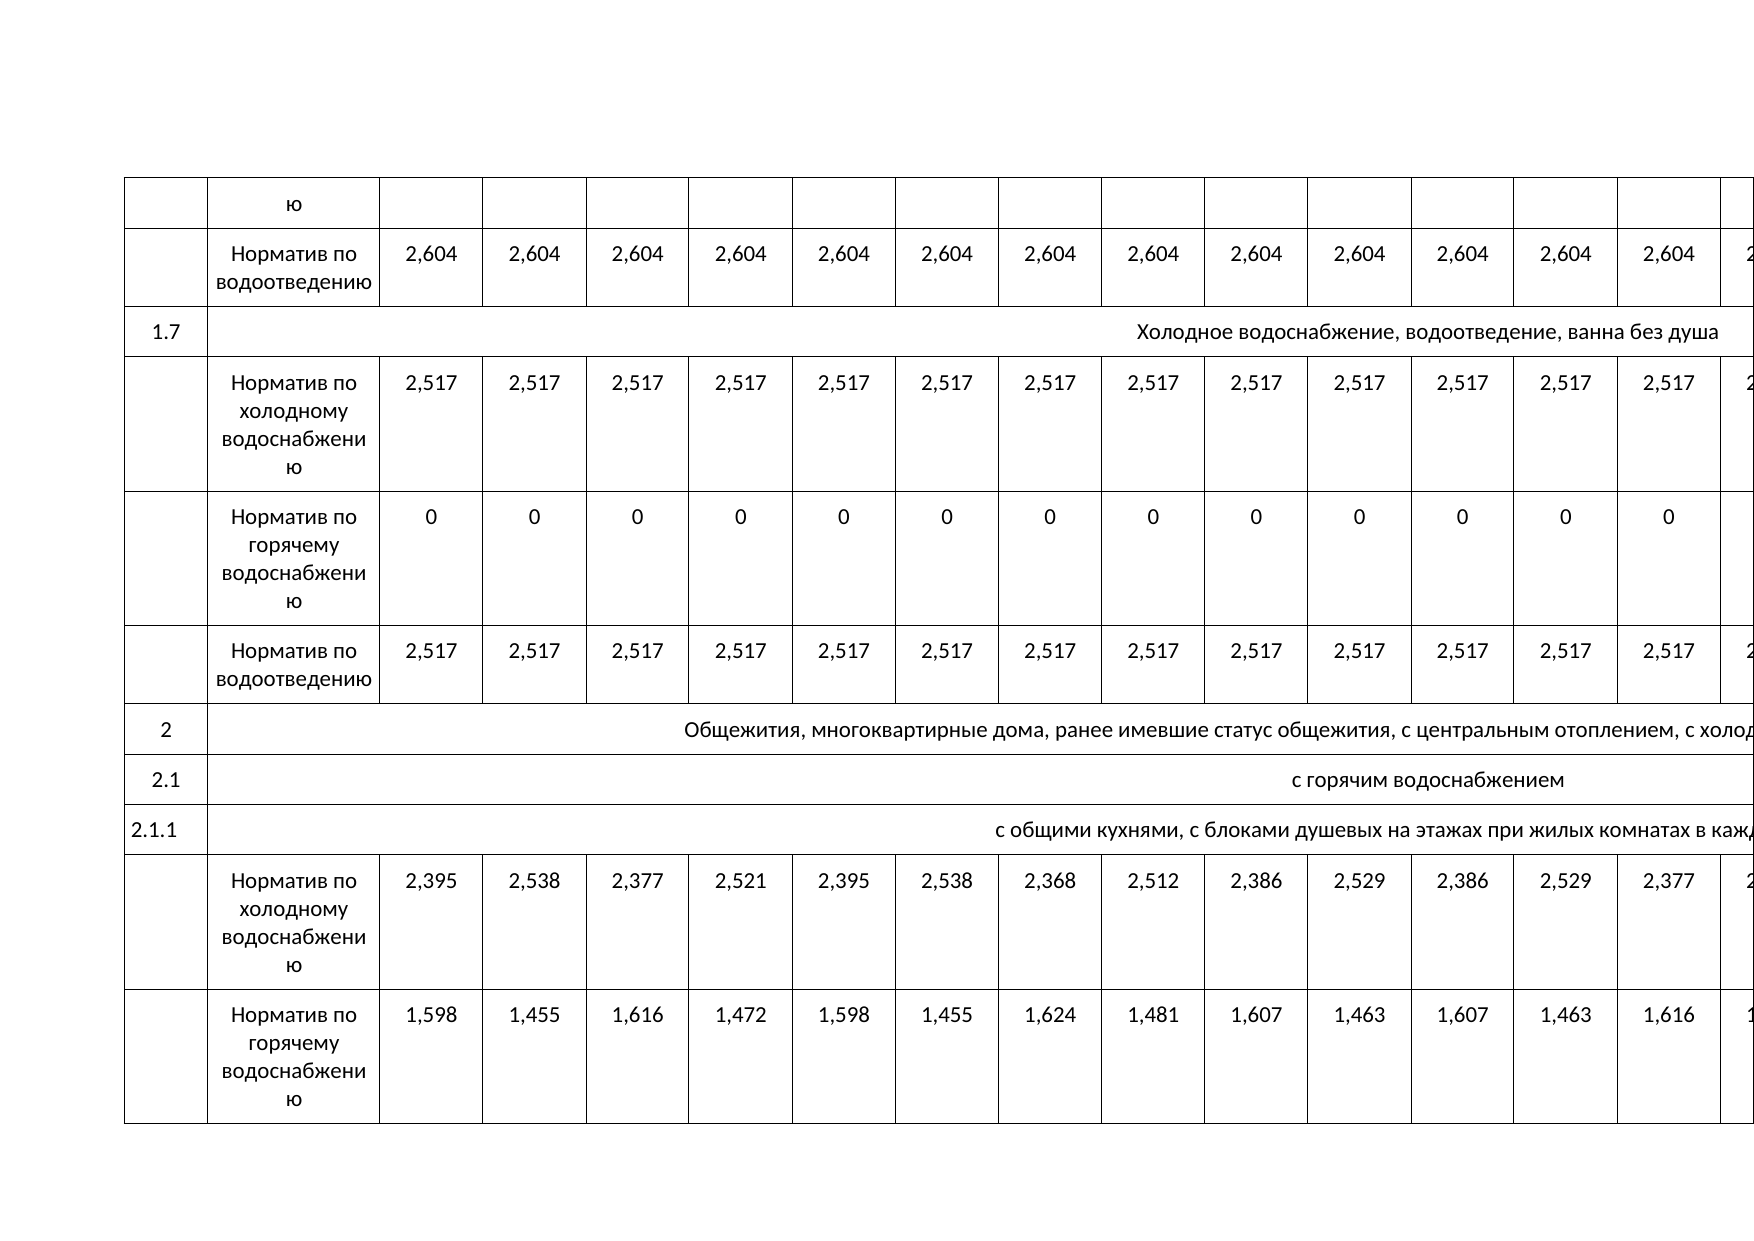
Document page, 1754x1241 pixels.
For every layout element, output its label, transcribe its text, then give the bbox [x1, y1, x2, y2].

table_cell 1,472 [689, 990, 792, 1123]
table_cell 2,517 [689, 357, 792, 491]
table_cell 2 [125, 704, 207, 753]
table_cell 1,624 [999, 990, 1101, 1123]
table_cell с общими кухнями, с блоками душевых на этажах при жилых комнатах в каждой секции [208, 805, 1753, 854]
table_cell 2,517 [1102, 357, 1204, 491]
table_cell 1,598 [380, 990, 482, 1123]
table_cell 1,463 [1514, 990, 1617, 1123]
table_cell 2,604 [1721, 229, 1753, 306]
table_cell 1,455 [483, 990, 586, 1123]
table_cell Общежития, многоквартирные дома, ранее имевшие статус общежития, с центральным отоплением, с холодным водоснабжением, с водоотведением [208, 704, 1753, 753]
table_cell 2,517 [1102, 626, 1204, 703]
table_cell 2,517 [1721, 626, 1753, 703]
table_cell 2.1.1 [125, 805, 207, 854]
table_cell [125, 357, 207, 491]
table_cell 0 [1102, 178, 1204, 227]
table_cell 2,517 [793, 357, 895, 491]
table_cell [208, 178, 379, 227]
table_cell 2,538 [483, 855, 586, 988]
table_cell 2,517 [896, 357, 998, 491]
table_cell 0 [380, 178, 482, 227]
table_cell [125, 626, 207, 703]
table_cell [125, 990, 207, 1123]
table_cell 2,517 [793, 626, 895, 703]
table_cell 0 [380, 492, 482, 625]
table_cell 2,604 [999, 229, 1101, 306]
table_cell Норматив по холодному водоснабжению [208, 855, 379, 988]
table_cell [125, 178, 207, 227]
table_cell 2,368 [999, 855, 1101, 988]
table_cell 2,604 [689, 229, 792, 306]
table_cell 0 [1412, 492, 1513, 625]
table_cell 2,517 [1618, 626, 1720, 703]
table_cell 0 [1412, 178, 1513, 227]
table_cell 2,517 [689, 626, 792, 703]
table_cell с горячим водоснабжением [208, 755, 1753, 804]
table_cell Холодное водоснабжение, водоотведение, ванна без душа [208, 307, 1753, 356]
table_cell 0 [1721, 178, 1753, 227]
table_cell 1,607 [1412, 990, 1513, 1123]
table_cell 0 [896, 178, 998, 227]
table_cell 1,472 [1721, 990, 1753, 1123]
table_cell 2,386 [1412, 855, 1513, 988]
table_cell 2,386 [1205, 855, 1307, 988]
table_cell 1,616 [1618, 990, 1720, 1123]
table_cell 0 [483, 492, 586, 625]
table_cell 2,604 [1514, 229, 1617, 306]
table_cell 2,529 [1514, 855, 1617, 988]
table_cell 0 [1308, 178, 1411, 227]
table_cell 0 [1514, 492, 1617, 625]
table_cell 2.1 [125, 755, 207, 804]
table_cell 2,517 [1308, 626, 1411, 703]
table_cell 2,517 [1514, 357, 1617, 491]
table_cell 2,604 [896, 229, 998, 306]
table_cell 1,455 [896, 990, 998, 1123]
table_cell [125, 229, 207, 306]
table_cell 2,604 [793, 229, 895, 306]
table_cell 2,517 [1412, 626, 1513, 703]
table_cell 2,604 [1308, 229, 1411, 306]
table_cell 0 [1721, 492, 1753, 625]
table_cell 2,517 [1412, 357, 1513, 491]
table_cell [125, 855, 207, 988]
table_cell 2,517 [1205, 357, 1307, 491]
table_cell 2,604 [1205, 229, 1307, 306]
table_cell Норматив по водоотведению [208, 626, 379, 703]
table_cell 0 [999, 178, 1101, 227]
table_cell 2,395 [380, 855, 482, 988]
table_cell 2,517 [1618, 357, 1720, 491]
table_cell 0 [896, 492, 998, 625]
table_cell [125, 492, 207, 625]
table_cell 2,517 [380, 357, 482, 491]
table_cell 0 [1618, 492, 1720, 625]
table_cell 2,512 [1102, 855, 1204, 988]
table_cell 0 [999, 492, 1101, 625]
table_cell 2,517 [483, 626, 586, 703]
table_cell 0 [587, 178, 688, 227]
table_cell 2,517 [380, 626, 482, 703]
table_cell 2,517 [587, 357, 688, 491]
table_cell 0 [793, 492, 895, 625]
table_cell 2,395 [793, 855, 895, 988]
table_cell 2,604 [380, 229, 482, 306]
table_cell 0 [1618, 178, 1720, 227]
table_cell 1,481 [1102, 990, 1204, 1123]
table_cell 2,517 [1721, 357, 1753, 491]
table_cell 0 [1102, 492, 1204, 625]
table_cell 0 [1205, 178, 1307, 227]
table_cell 2,604 [1102, 229, 1204, 306]
table_cell 1,598 [793, 990, 895, 1123]
table_cell 2,521 [689, 855, 792, 988]
table_cell Норматив по холодному водоснабжению [208, 357, 379, 491]
table_cell 0 [1514, 178, 1617, 227]
table_cell 1.7 [125, 307, 207, 356]
table_cell 2,517 [587, 626, 688, 703]
table_cell 2,529 [1308, 855, 1411, 988]
table_cell 0 [689, 178, 792, 227]
table_cell 0 [587, 492, 688, 625]
table_cell 2,538 [896, 855, 998, 988]
table_cell 0 [1205, 492, 1307, 625]
table_cell 0 [793, 178, 895, 227]
table_cell 2,604 [587, 229, 688, 306]
table_cell 0 [483, 178, 586, 227]
table_cell 2,517 [999, 626, 1101, 703]
table_cell 2,377 [587, 855, 688, 988]
table_cell 2,377 [1618, 855, 1720, 988]
table_cell 2,517 [896, 626, 998, 703]
table_cell 2,517 [1514, 626, 1617, 703]
table_cell Норматив по горячему водоснабжению [208, 492, 379, 625]
table_cell 1,463 [1308, 990, 1411, 1123]
table_cell 1,616 [587, 990, 688, 1123]
table_cell 2,517 [483, 357, 586, 491]
table_cell Норматив по горячему водоснабжению [208, 990, 379, 1123]
table_cell 0 [1308, 492, 1411, 625]
table_cell 2,604 [1412, 229, 1513, 306]
table_cell 2,521 [1721, 855, 1753, 988]
table_cell 2,604 [1618, 229, 1720, 306]
table_cell 2,517 [1308, 357, 1411, 491]
table_cell 2,517 [999, 357, 1101, 491]
table_cell 2,604 [483, 229, 586, 306]
table_cell 2,517 [1205, 626, 1307, 703]
table_cell Норматив по водоотведению [208, 229, 379, 306]
table_cell 0 [689, 492, 792, 625]
table_cell 1,607 [1205, 990, 1307, 1123]
